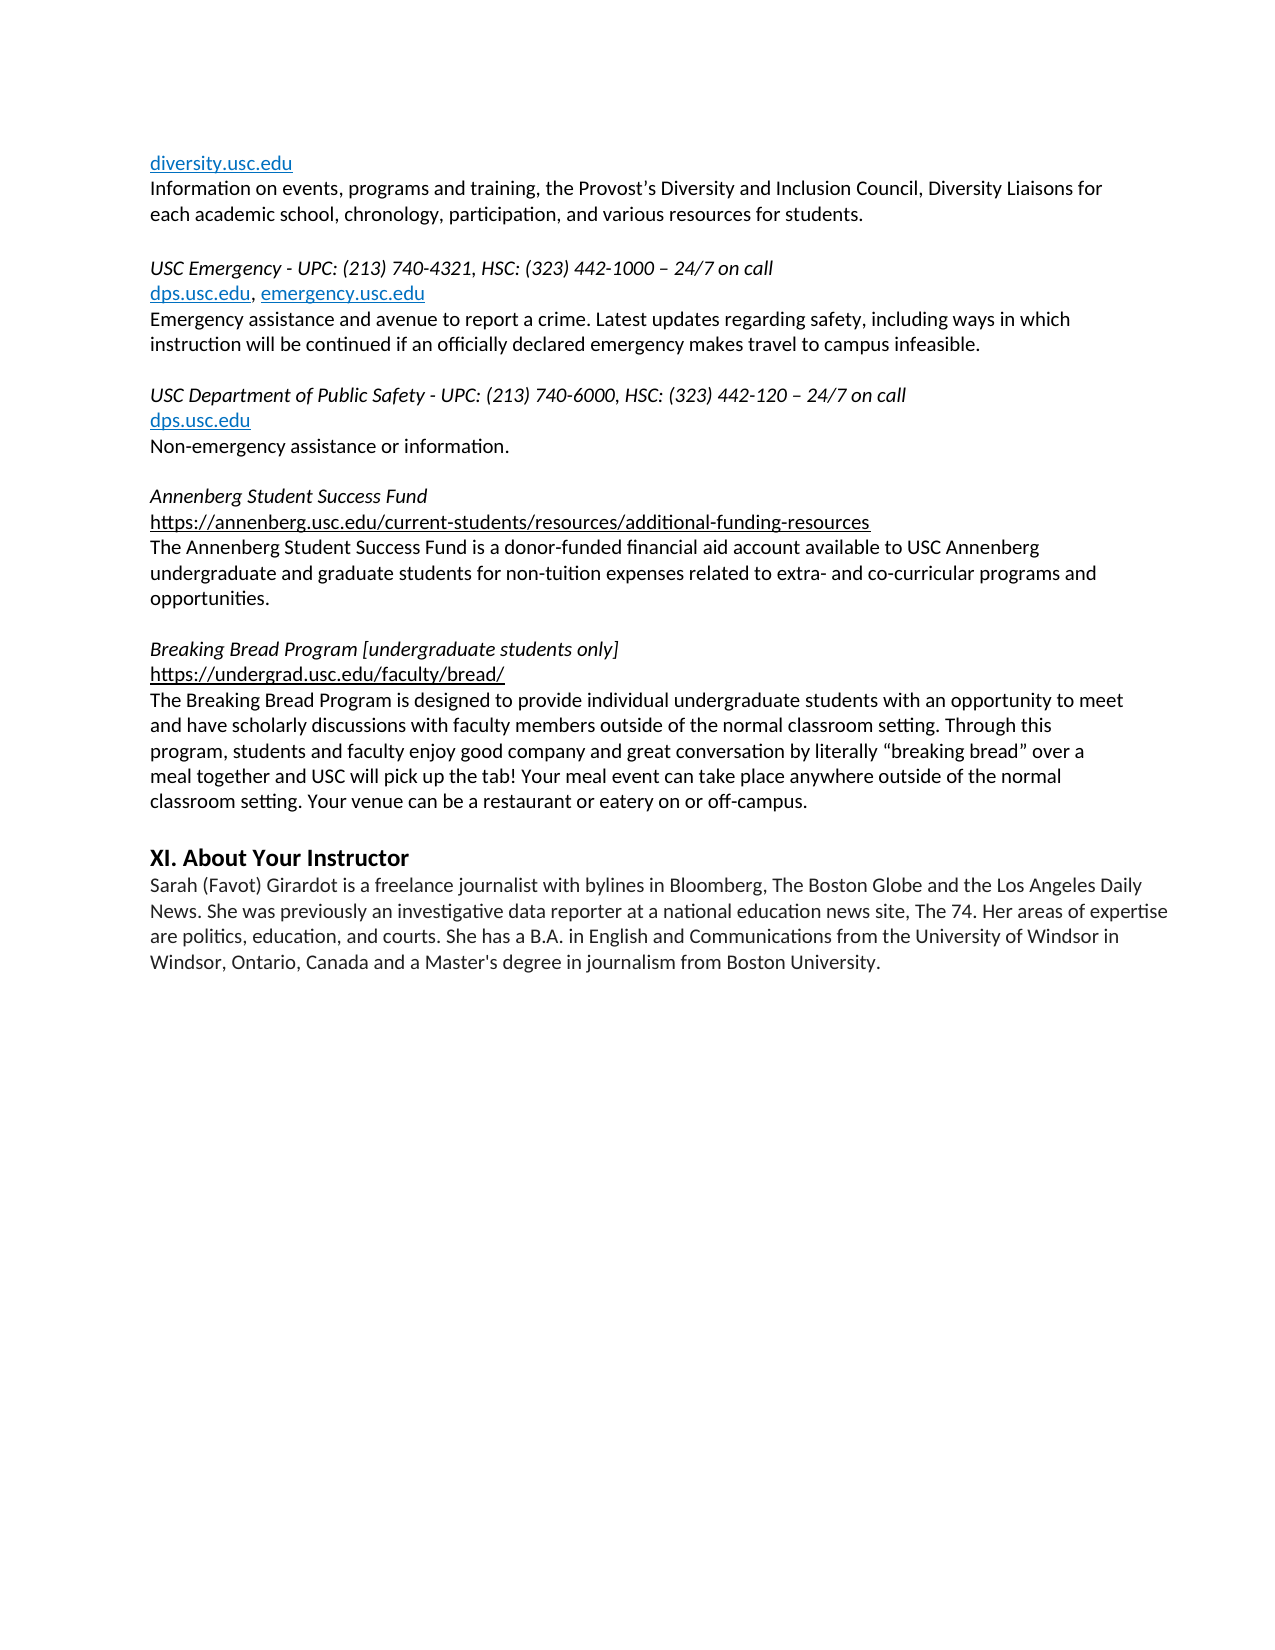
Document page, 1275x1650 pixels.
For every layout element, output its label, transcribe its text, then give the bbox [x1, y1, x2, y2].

text Emergency assistance and avenue to report a crime. Latest updates regarding safety, including ways in which instruction will be continued if an officially declared emergency makes travel to campus infeasible. [150, 306, 1125, 357]
text Breaking Bread Program [undergraduate students only] [150, 636, 1125, 662]
text Annenberg Student Success Fund [150, 484, 1125, 509]
text Non-emergency assistance or information. [150, 433, 1125, 458]
text XI. About Your Instructor [150, 842, 1125, 873]
text USC Department of Public Safety - UPC: (213) 740-6000, HSC: (323) 442-120 – 24/7 on call [150, 382, 1125, 407]
text The Breaking Bread Program is designed to provide individual undergraduate students with an opportunity to meet and have scholarly discussions with faculty members outside of the normal classroom setting. Through this program, students and faculty enjoy good company and great conversation by literally “breaking bread” over a meal together and USC will pick up the tab! Your meal event can take place anywhere outside of the normal classroom setting. Your venue can be a restaurant or eatery on or off-campus. [150, 687, 1125, 814]
text The Annenberg Student Success Fund is a donor-funded financial aid account available to USC Annenberg undergraduate and graduate students for non-tuition expenses related to extra- and co-curricular programs and opportunities. [150, 534, 1125, 611]
text USC Emergency - UPC: (213) 740-4321, HSC: (323) 442-1000 – 24/7 on call [150, 255, 1125, 280]
text https://annenberg.usc.edu/current-students/resources/additional-funding-resources [150, 509, 1125, 534]
text dps.usc.edu [150, 407, 1125, 433]
text Information on events, programs and training, the Provost’s Diversity and Inclusion Council, Diversity Liaisons for each academic school, chronology, participation, and various resources for students. [150, 175, 1125, 226]
text https://undergrad.usc.edu/faculty/bread/ [150, 662, 1125, 687]
text dps.usc.edu, emergency.usc.edu [150, 280, 1125, 306]
text Sarah (Favot) Girardot is a freelance journalist with bylines in Bloomberg, The Boston Globe and the Los Angeles Daily News. She was previously an investigative data reporter at a national education news site, The 74. Her areas of expertise are politics, education, and courts. She has a B.A. in English and Communications from the University of Windsor in Windsor, Ontario, Canada and a Master's degree in journalism from Boston University. [150, 873, 1185, 974]
text diversity.usc.edu [150, 150, 1125, 175]
